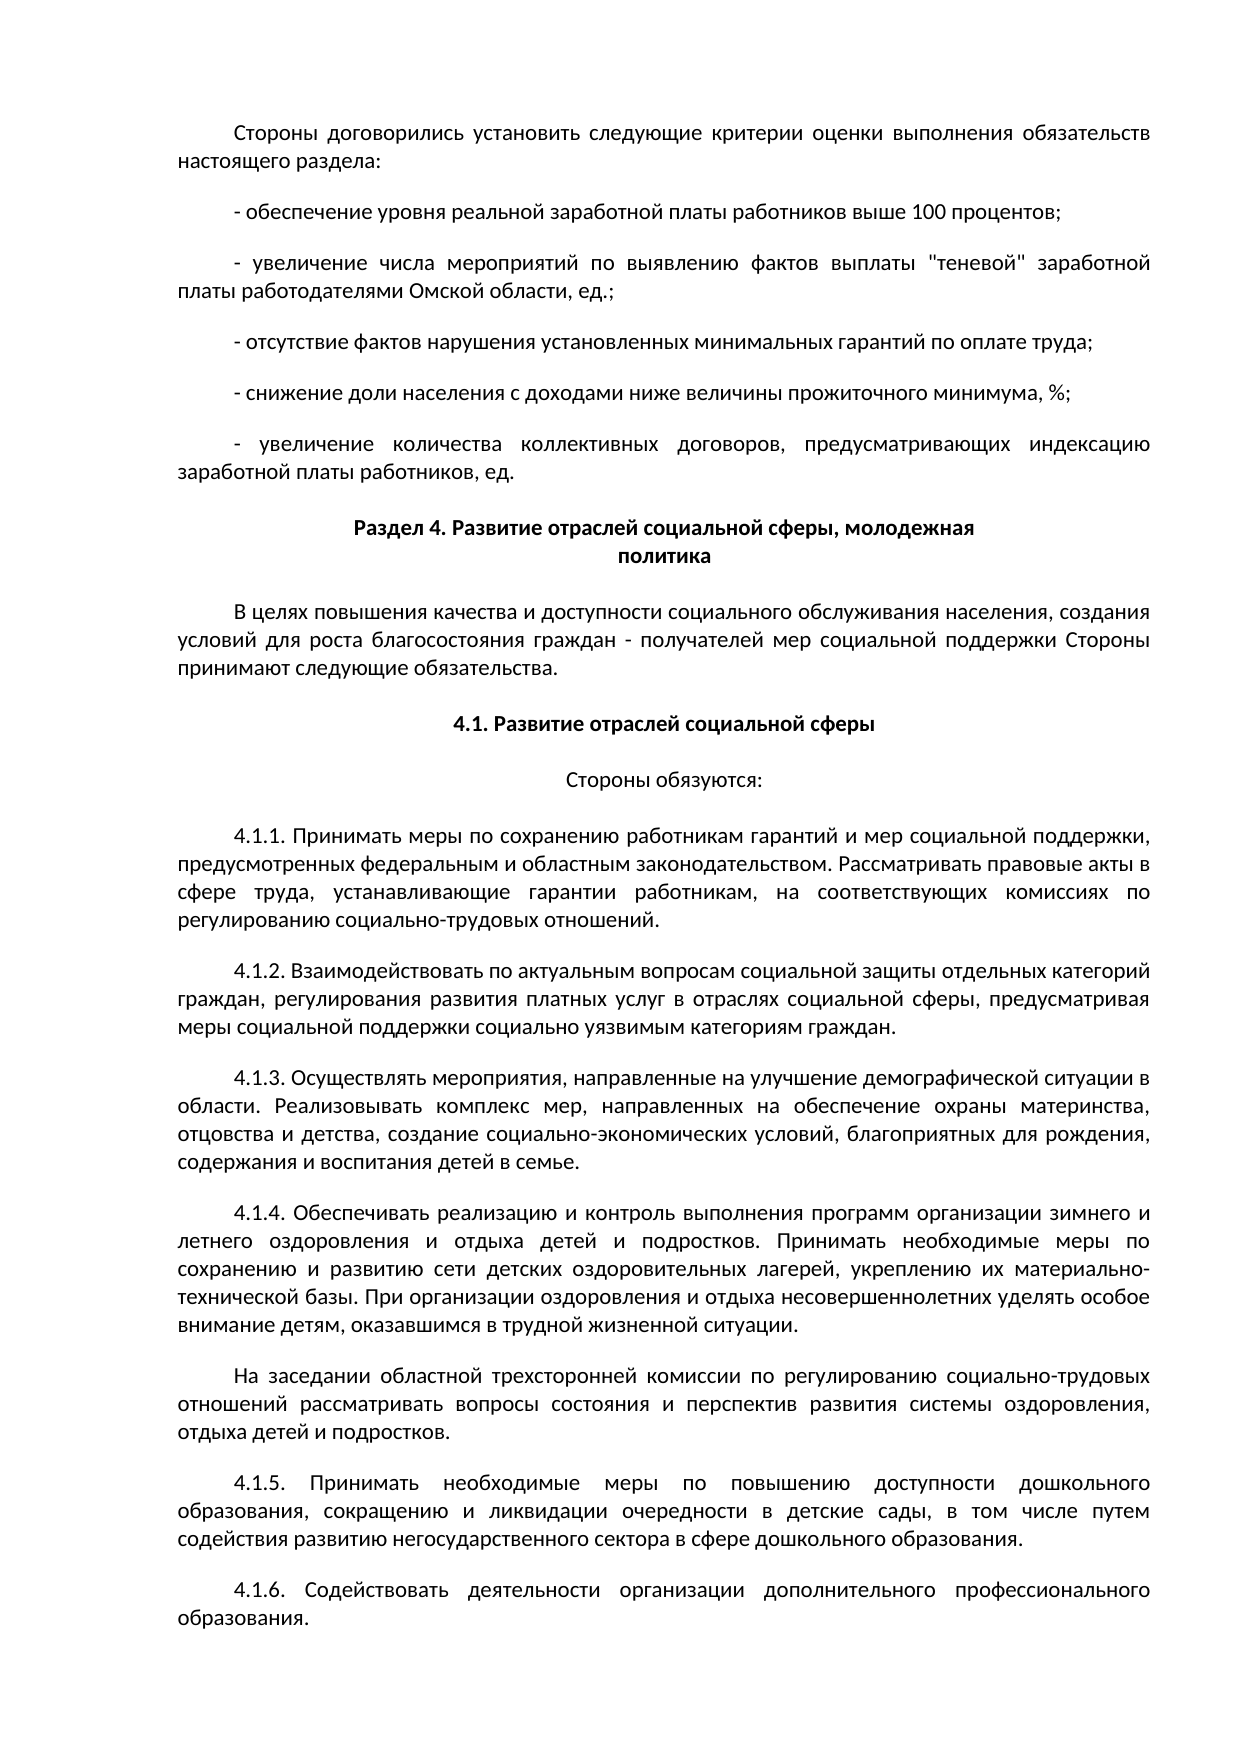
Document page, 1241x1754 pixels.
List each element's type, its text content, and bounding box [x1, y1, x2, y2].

title Раздел 4. Развитие отраслей социальной сферы, молодежная [177, 513, 1152, 541]
text - отсутствие фактов нарушения установленных минимальных гарантий по оплате труда; [177, 327, 1152, 355]
text 4.1.1. Принимать меры по сохранению работникам гарантий и мер социальной поддержки, предусмотренных федеральным и областным законодательством. Рассматривать правовые акты в сфере труда, устанавливающие гарантии работникам, на соответствующих комиссиях по регулированию социально-трудовых отношений. [177, 821, 1152, 933]
text - обеспечение уровня реальной заработной платы работников выше 100 процентов; [177, 197, 1152, 225]
text Стороны договорились установить следующие критерии оценки выполнения обязательств настоящего раздела: [177, 118, 1152, 174]
text - увеличение числа мероприятий по выявлению фактов выплаты "теневой" заработной платы работодателями Омской области, ед.; [177, 248, 1152, 304]
title 4.1. Развитие отраслей социальной сферы [177, 709, 1152, 737]
text 4.1.5. Принимать необходимые меры по повышению доступности дошкольного образования, сокращению и ликвидации очередности в детские сады, в том числе путем содействия развитию негосударственного сектора в сфере дошкольного образования. [177, 1468, 1152, 1552]
text 4.1.4. Обеспечивать реализацию и контроль выполнения программ организации зимнего и летнего оздоровления и отдыха детей и подростков. Принимать необходимые меры по сохранению и развитию сети детских оздоровительных лагерей, укреплению их материально-технической базы. При организации оздоровления и отдыха несовершеннолетних уделять особое внимание детям, оказавшимся в трудной жизненной ситуации. [177, 1198, 1152, 1338]
text - увеличение количества коллективных договоров, предусматривающих индексацию заработной платы работников, ед. [177, 429, 1152, 485]
text На заседании областной трехсторонней комиссии по регулированию социально-трудовых отношений рассматривать вопросы состояния и перспектив развития системы оздоровления, отдыха детей и подростков. [177, 1361, 1152, 1445]
title политика [177, 541, 1152, 569]
text 4.1.2. Взаимодействовать по актуальным вопросам социальной защиты отдельных категорий граждан, регулирования развития платных услуг в отраслях социальной сферы, предусматривая меры социальной поддержки социально уязвимым категориям граждан. [177, 956, 1152, 1040]
text В целях повышения качества и доступности социального обслуживания населения, создания условий для роста благосостояния граждан - получателей мер социальной поддержки Стороны принимают следующие обязательства. [177, 597, 1152, 681]
text 4.1.6. Содействовать деятельности организации дополнительного профессионального образования. [177, 1575, 1152, 1631]
text - снижение доли населения с доходами ниже величины прожиточного минимума, %; [177, 378, 1152, 406]
text Стороны обязуются: [177, 765, 1152, 793]
text 4.1.3. Осуществлять мероприятия, направленные на улучшение демографической ситуации в области. Реализовывать комплекс мер, направленных на обеспечение охраны материнства, отцовства и детства, создание социально-экономических условий, благоприятных для рождения, содержания и воспитания детей в семье. [177, 1063, 1152, 1175]
